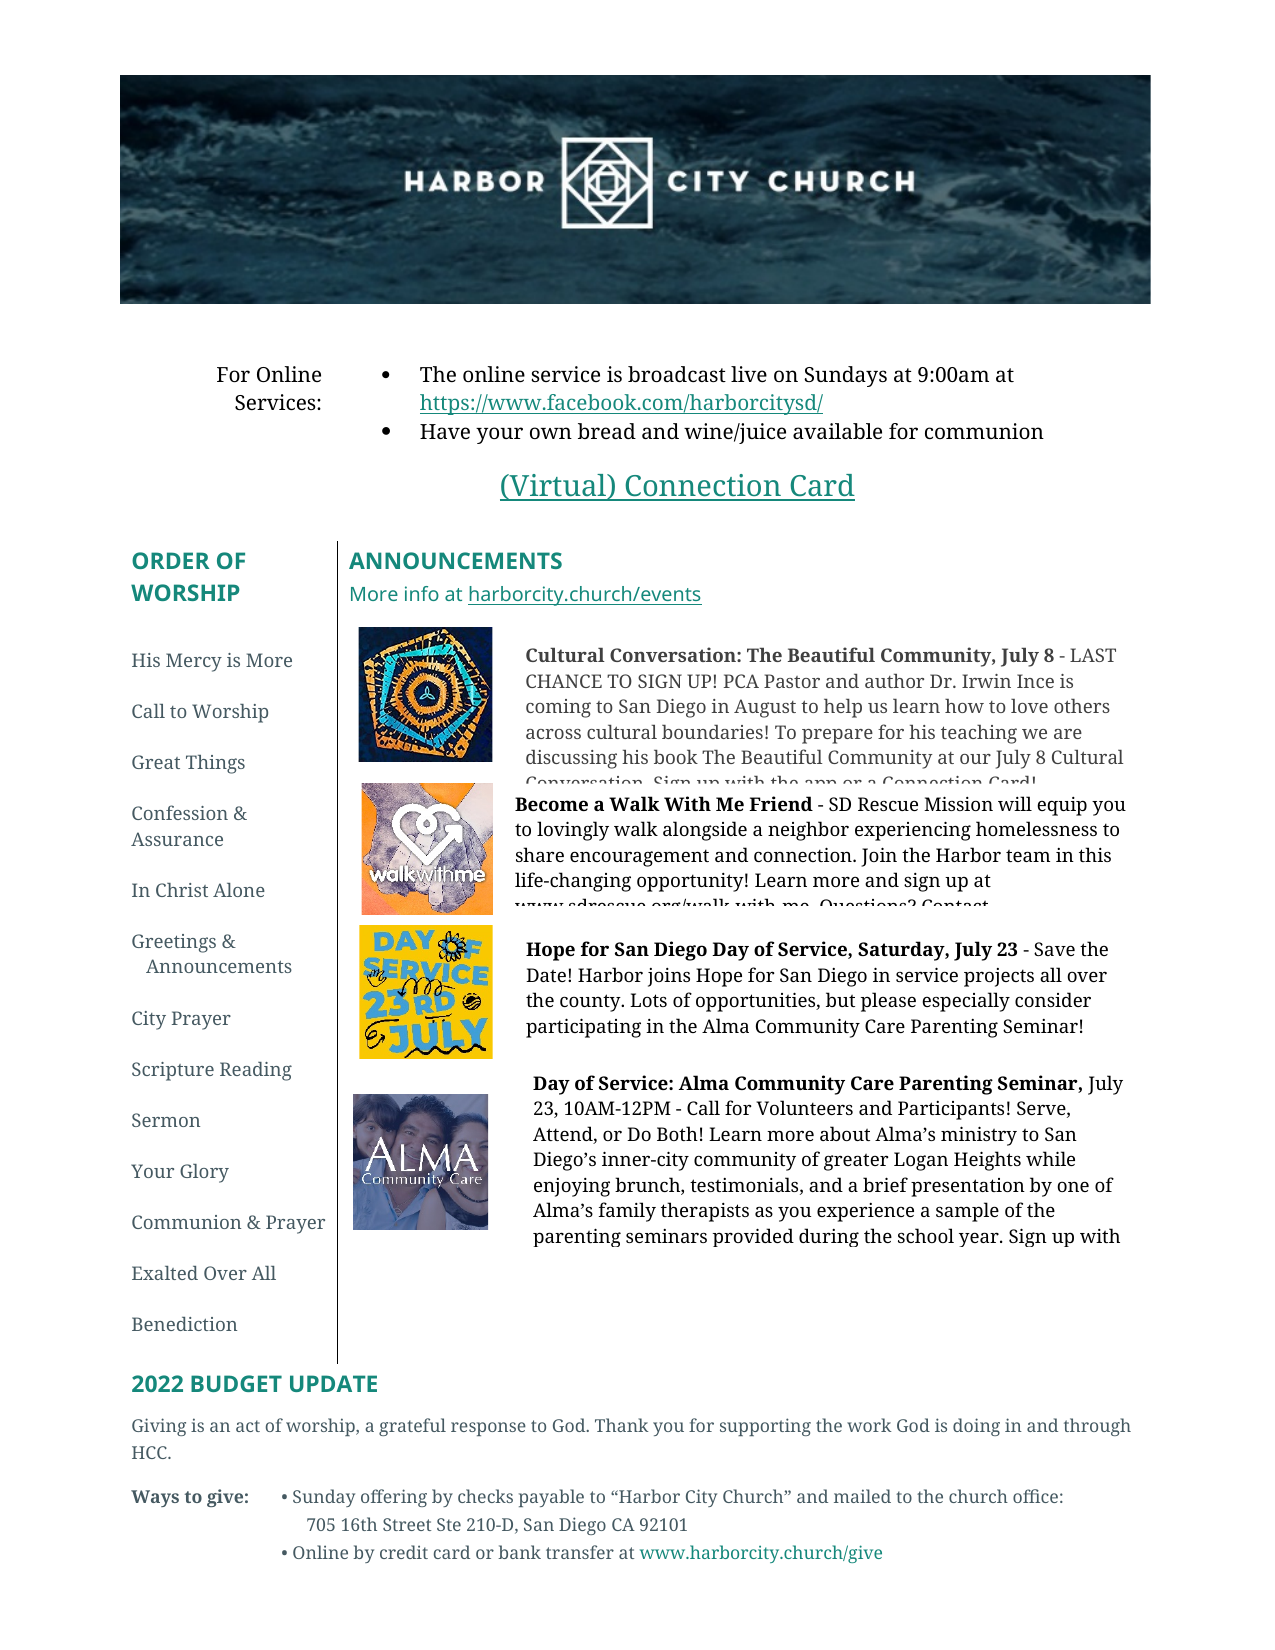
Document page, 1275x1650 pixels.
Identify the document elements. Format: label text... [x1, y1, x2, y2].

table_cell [120, 1364, 1155, 1568]
picture [120, 75, 1151, 304]
table_cell ORDER OF WORSHIP His Mercy is More Call to Worship Great Things Confession & Assurance In Christ Alone Greetings & Announcements City Prayer Scripture Reading Sermon Your Glory Communion & Prayer Exalted Over All Benediction [120, 541, 337, 1363]
table_header [120, 329, 1155, 541]
table_cell ANNOUNCEMENTS More info at harborcity.church/events [338, 541, 1155, 1363]
